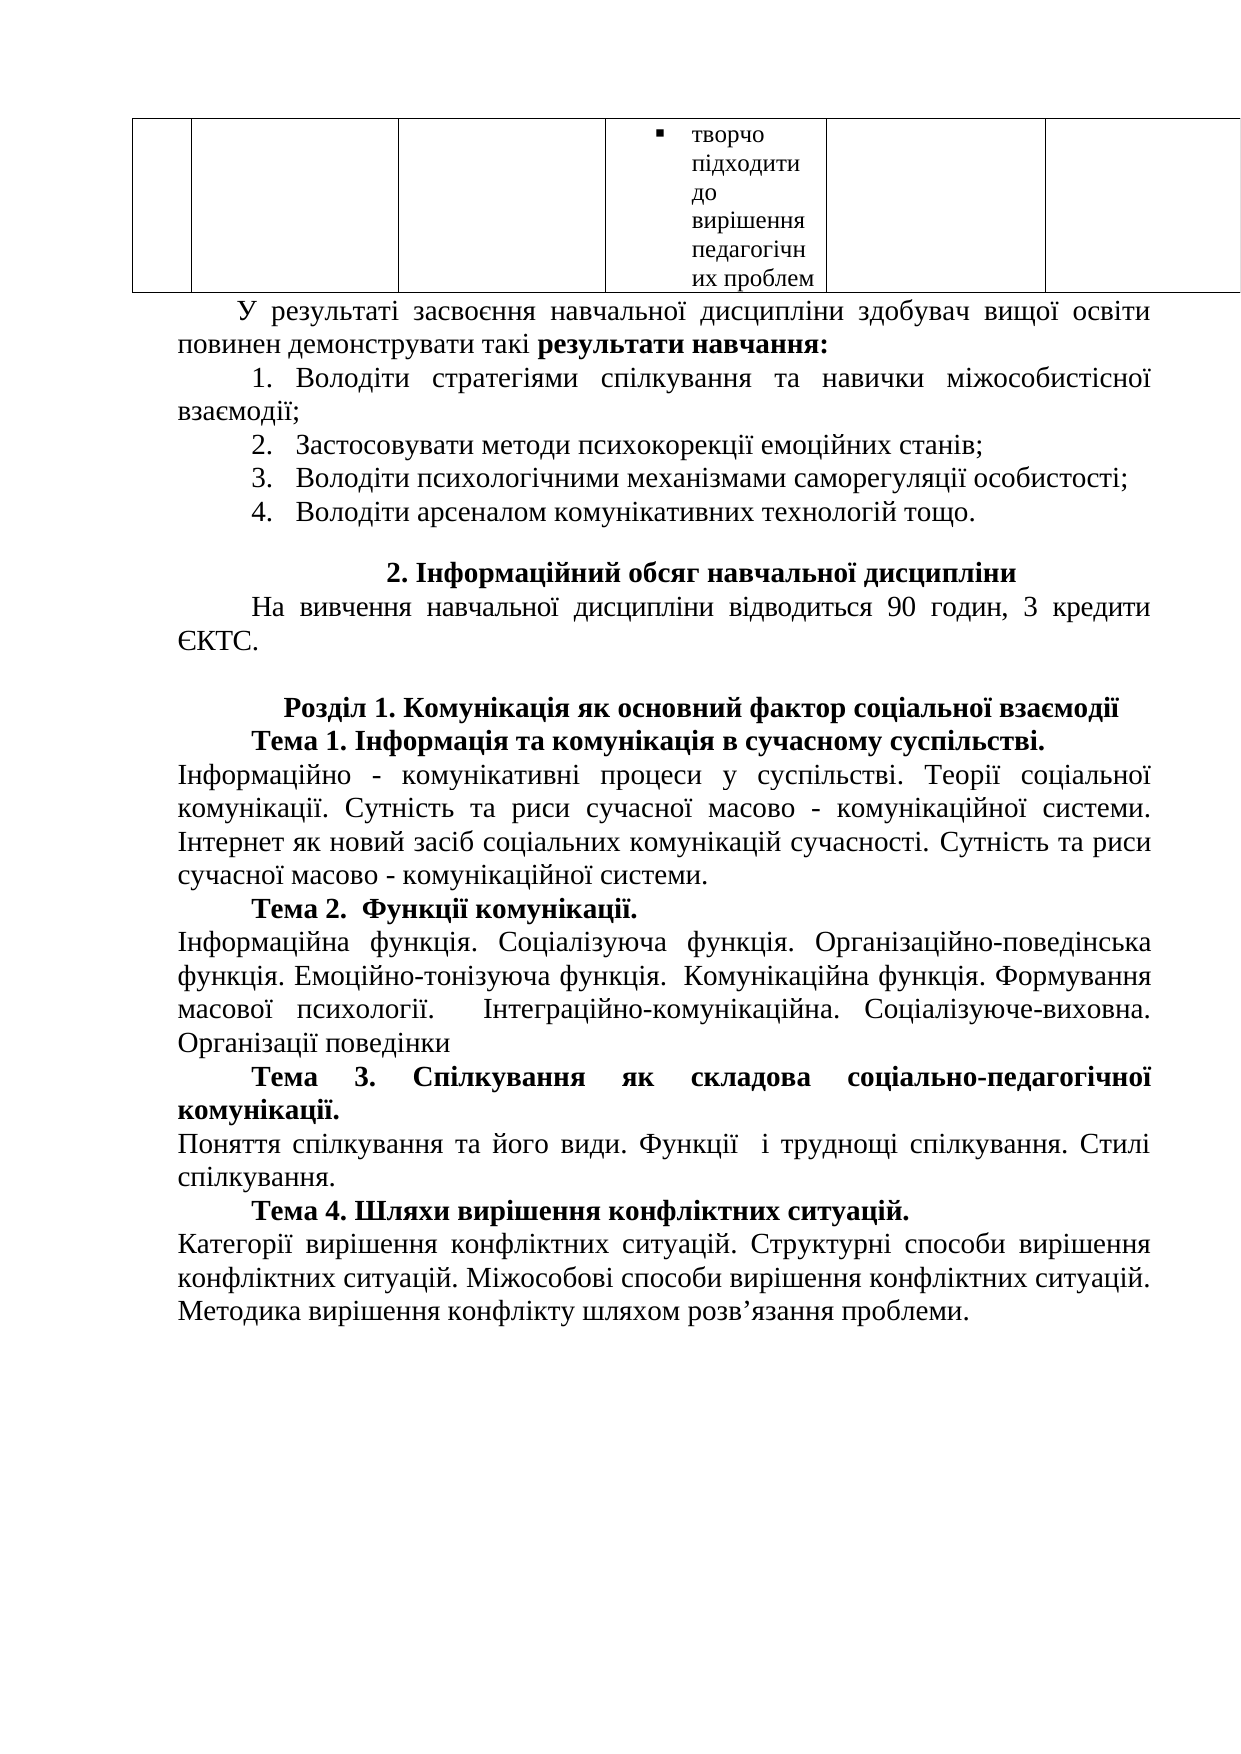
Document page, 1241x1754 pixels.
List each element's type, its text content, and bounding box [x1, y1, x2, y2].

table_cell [827, 119, 1045, 292]
list Володіти стратегіями спілкування та навички міжособистісної взаємодії; [177, 360, 1152, 427]
text Поняття спілкування та його види. Функції і труднощі спілкування. Стилі спілкування. [177, 1126, 1152, 1193]
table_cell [1046, 119, 1240, 292]
text Розділ 1. Комунікація як основний фактор соціальної взаємодії [177, 690, 1152, 723]
text Тема 3. Спілкування як складова соціально-педагогічної комунікації. [177, 1059, 1152, 1126]
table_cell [399, 119, 605, 292]
text Інформаційна функція. Соціалізуюча функція. Організаційно-поведінська функція. Емоційно-тонізуюча функція. Комунікаційна функція. Формування масової психології. Інтеграційно-комунікаційна. Соціалізуюче-виховна. Організації поведінки [177, 924, 1152, 1059]
text У результаті засвоєння навчальної дисципліни здобувач вищої освіти повинен демонструвати такі результати навчання: [177, 293, 1152, 360]
text Категорії вирішення конфліктних ситуацій. Структурні способи вирішення конфліктних ситуацій. Міжособові способи вирішення конфліктних ситуацій. Методика вирішення конфлікту шляхом розв’язання проблеми. [177, 1226, 1152, 1327]
text 2. Інформаційний обсяг навчальної дисципліни [177, 556, 1152, 589]
text Тема 2. Функції комунікації. [177, 891, 1152, 924]
text Інформаційно - комунікативні процеси у суспільстві. Теорії соціальної комунікації. Сутність та риси сучасної масово - комунікаційної системи. Інтернет як новий засіб соціальних комунікацій сучасності. Сутність та риси сучасної масово - комунікаційної системи. [177, 757, 1152, 824]
list Застосовувати методи психокорекції емоційних станів; [177, 427, 1152, 460]
text Тема 4. Шляхи вирішення конфліктних ситуацій. [177, 1193, 1152, 1226]
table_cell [606, 119, 826, 292]
text Тема 1. Інформація та комунікація в сучасному суспільстві. [177, 723, 1152, 757]
list Володіти психологічними механізмами саморегуляції особистості; [177, 460, 1152, 494]
table_cell 3 [133, 119, 191, 292]
list Володіти арсеналом комунікативних технологій тощо. [177, 494, 1152, 527]
text Інформаційно - комунікативні процеси у суспільстві. Теорії соціальної комунікації. Сутність та риси сучасної масово - комунікаційної системи. Інтернет як новий засіб соціальних комунікацій сучасності. Сутність та риси сучасної масово - комунікаційної системи. [177, 824, 1152, 891]
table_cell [192, 119, 398, 292]
text На вивчення навчальної дисципліни відводиться 90 годин, 3 кредити ЄКТС. [177, 589, 1152, 656]
